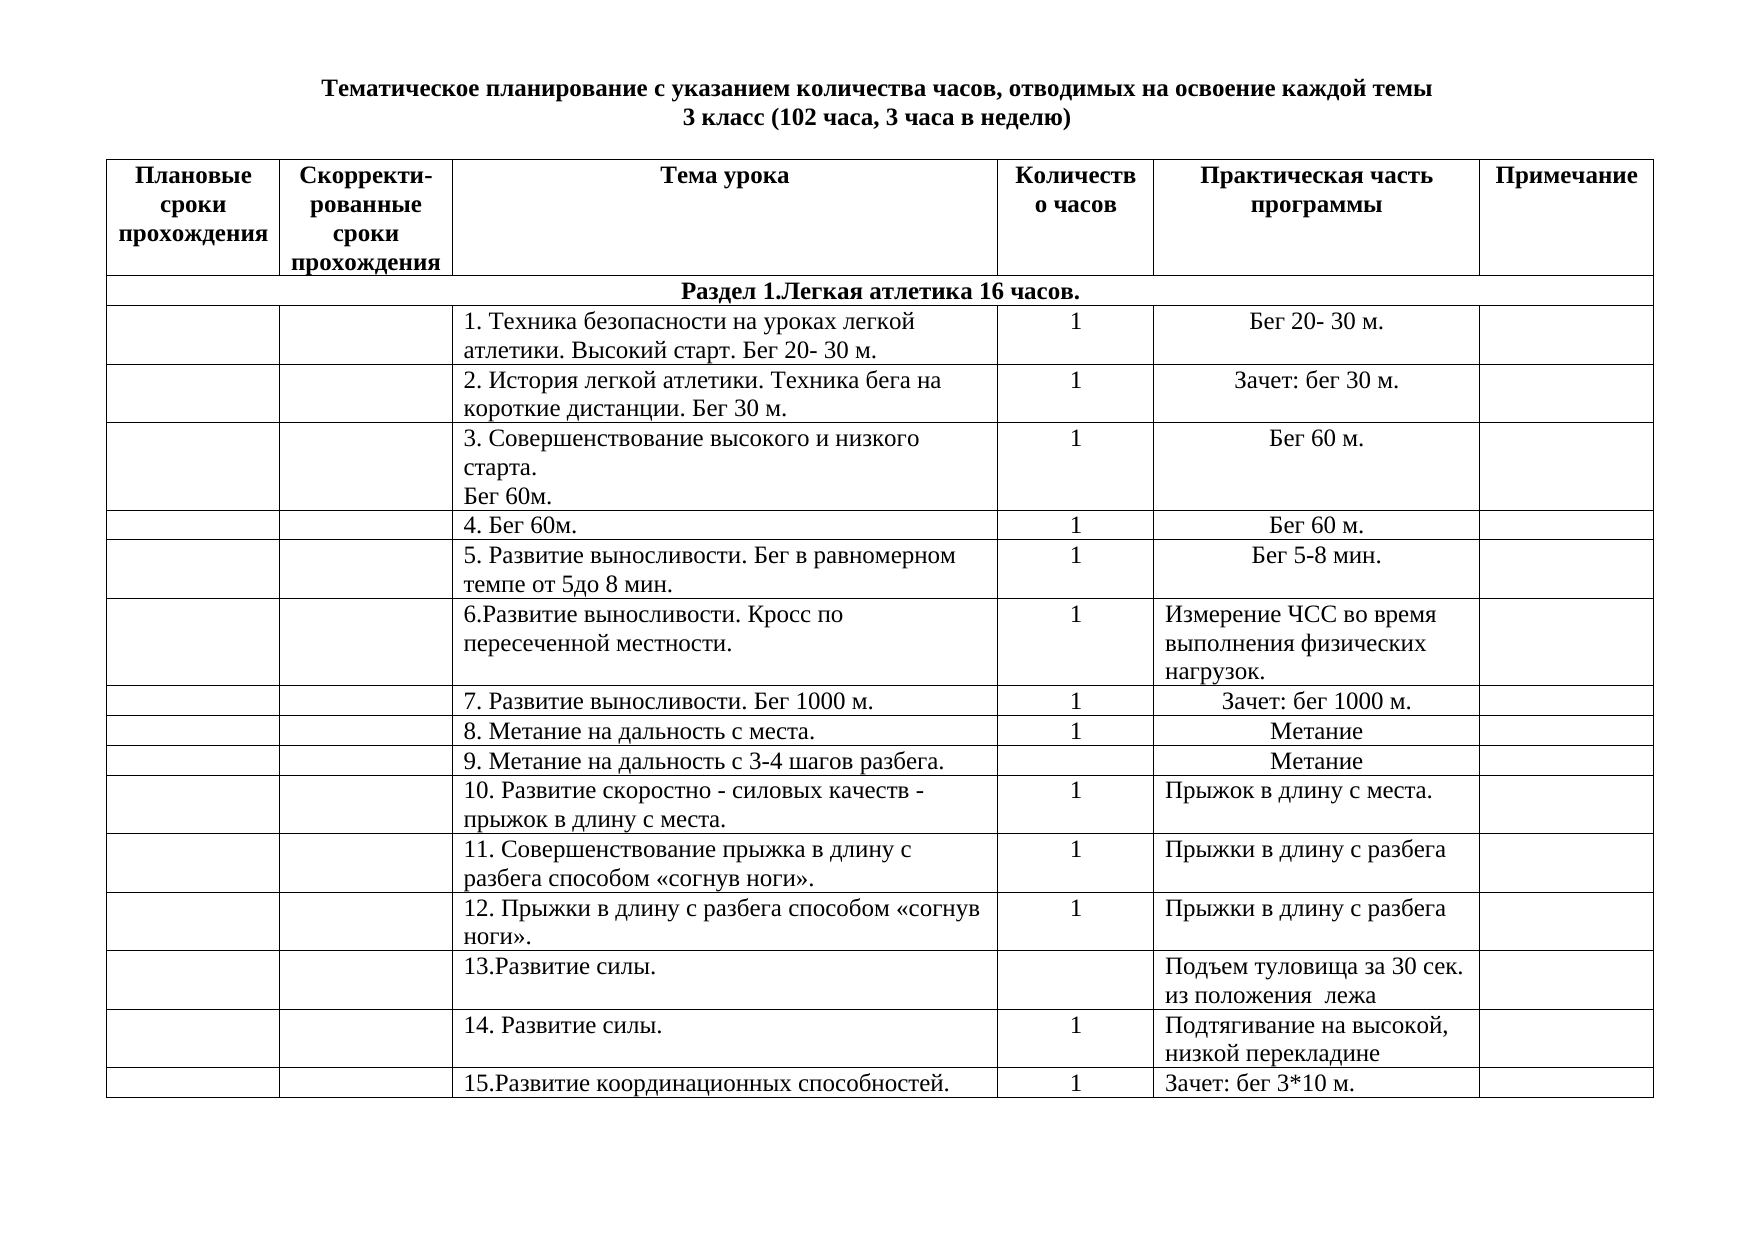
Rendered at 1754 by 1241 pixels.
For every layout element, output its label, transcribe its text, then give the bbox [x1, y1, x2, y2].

table_cell [107, 365, 279, 422]
table_cell [280, 716, 452, 745]
table_cell [107, 306, 279, 364]
table_header Количество часов [998, 160, 1153, 275]
table_cell 1 [998, 686, 1153, 715]
table_cell [1480, 365, 1653, 422]
table_cell [107, 893, 279, 950]
table_cell [1480, 511, 1653, 539]
table_cell [280, 365, 452, 422]
table_cell 14. Развитие силы. [453, 1010, 997, 1067]
table_cell Зачет: бег 30 м. [1154, 365, 1479, 422]
table_cell [1480, 599, 1653, 685]
table_cell Раздел 1.Легкая атлетика 16 часов. [107, 276, 1653, 305]
table_cell [280, 423, 452, 509]
table_cell Бег 60 м. [1154, 423, 1479, 509]
table_cell Прыжок в длину с места. [1154, 776, 1479, 833]
table_cell [280, 540, 452, 598]
table_cell Метание [1154, 716, 1479, 745]
table_cell [107, 951, 279, 1009]
table_cell 1 [998, 1010, 1153, 1067]
table_cell 5. Развитие выносливости. Бег в равномерном темпе от 5до 8 мин. [453, 540, 997, 598]
table_cell 3. Совершенствование высокого и низкого старта. Бег 60м. [453, 423, 997, 509]
table_cell [107, 1068, 279, 1097]
table_cell [1480, 893, 1653, 950]
table_cell Бег 60 м. [1154, 511, 1479, 539]
table_cell [280, 893, 452, 950]
table_cell 12. Прыжки в длину с разбега способом «согнув ноги». [453, 893, 997, 950]
table_cell [107, 776, 279, 833]
table_cell Подтягивание на высокой, низкой перекладине [1154, 1010, 1479, 1067]
table_cell [1480, 306, 1653, 364]
table_header Плановые сроки прохождения [107, 160, 279, 275]
table_cell 1 [998, 423, 1153, 509]
table_cell [280, 1068, 452, 1097]
table_cell [107, 1010, 279, 1067]
table_cell [1480, 686, 1653, 715]
table_cell [280, 834, 452, 892]
table_cell [280, 776, 452, 833]
table_cell 4. Бег 60м. [453, 511, 997, 539]
table_header Практическая часть программы [1154, 160, 1479, 275]
table_cell Прыжки в длину с разбега [1154, 893, 1479, 950]
table_cell [1480, 834, 1653, 892]
table_cell 1 [998, 776, 1153, 833]
table_cell 8. Метание на дальность с места. [453, 716, 997, 745]
table_cell [107, 423, 279, 509]
table_cell Подъем туловища за 30 сек. из положения лежа [1154, 951, 1479, 1009]
table_cell [1480, 540, 1653, 598]
table_cell [280, 1010, 452, 1067]
table_cell Бег 20- 30 м. [1154, 306, 1479, 364]
table_cell [1480, 716, 1653, 745]
table_cell [1480, 1068, 1653, 1097]
table_cell 1 [998, 893, 1153, 950]
table_cell [1480, 746, 1653, 774]
table_cell [107, 834, 279, 892]
table_cell [280, 746, 452, 774]
table_cell [1480, 776, 1653, 833]
table_header Примечание [1480, 160, 1653, 275]
table_cell [107, 511, 279, 539]
table_cell [107, 599, 279, 685]
table_cell 1 [998, 1068, 1153, 1097]
table_cell [107, 716, 279, 745]
table_cell 13.Развитие силы. [453, 951, 997, 1009]
table_cell 11. Совершенствование прыжка в длину с разбега способом «согнув ноги». [453, 834, 997, 892]
table_cell 1 [998, 599, 1153, 685]
table_cell [1480, 423, 1653, 509]
table_cell [107, 540, 279, 598]
table_cell [107, 746, 279, 774]
table_cell [998, 746, 1153, 774]
table_cell 1 [998, 511, 1153, 539]
table_cell [998, 951, 1153, 1009]
table_cell [280, 951, 452, 1009]
table_cell 9. Метание на дальность с 3-4 шагов разбега. [453, 746, 997, 774]
table_cell Измерение ЧСС во время выполнения физических нагрузок. [1154, 599, 1479, 685]
table_cell [107, 686, 279, 715]
table_cell 6.Развитие выносливости. Кросс по пересеченной местности. [453, 599, 997, 685]
table_cell [1480, 1010, 1653, 1067]
table_cell [280, 306, 452, 364]
table_cell Прыжки в длину с разбега [1154, 834, 1479, 892]
table_cell Бег 5-8 мин. [1154, 540, 1479, 598]
table_cell 1 [998, 834, 1153, 892]
table_cell 1 [998, 306, 1153, 364]
table_cell 1. Техника безопасности на уроках легкой атлетики. Высокий старт. Бег 20- 30 м. [453, 306, 997, 364]
table_cell 10. Развитие скоростно - силовых качеств - прыжок в длину с места. [453, 776, 997, 833]
text 3 класс (102 часа, 3 часа в неделю) [118, 102, 1636, 131]
table_cell Зачет: бег 1000 м. [1154, 686, 1479, 715]
table_cell [1480, 951, 1653, 1009]
table_header Скорректи-рованные сроки прохождения [280, 160, 452, 275]
table_cell Зачет: бег 3*10 м. [1154, 1068, 1479, 1097]
table_cell 2. История легкой атлетики. Техника бега на короткие дистанции. Бег 30 м. [453, 365, 997, 422]
table_cell [280, 599, 452, 685]
text Тематическое планирование с указанием количества часов, отводимых на освоение каждой темы [118, 73, 1636, 102]
table_cell 1 [998, 716, 1153, 745]
table_cell 7. Развитие выносливости. Бег 1000 м. [453, 686, 997, 715]
table_cell [280, 686, 452, 715]
table_cell Метание [1154, 746, 1479, 774]
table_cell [453, 1068, 997, 1097]
table_header Тема урока [453, 160, 997, 275]
table_cell 1 [998, 540, 1153, 598]
table_cell [280, 511, 452, 539]
table_cell 1 [998, 365, 1153, 422]
